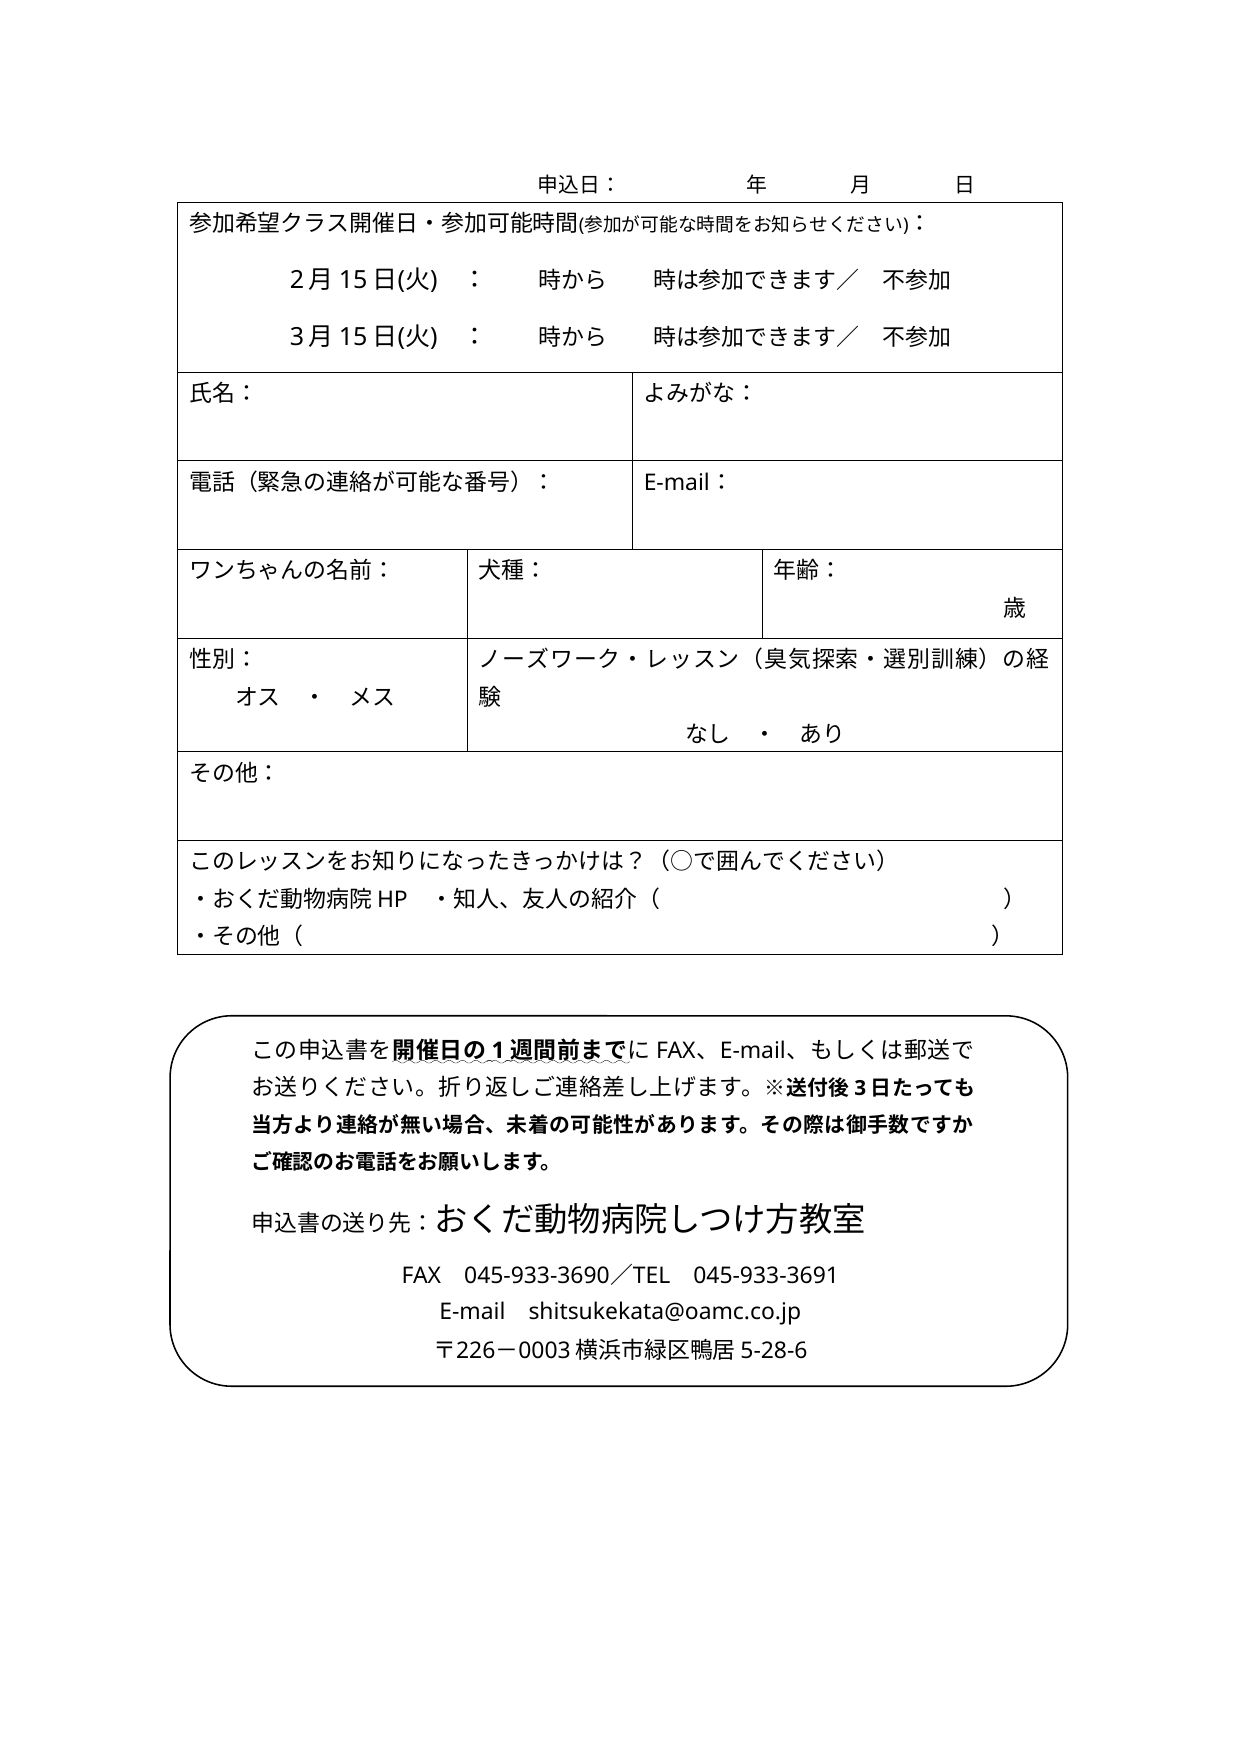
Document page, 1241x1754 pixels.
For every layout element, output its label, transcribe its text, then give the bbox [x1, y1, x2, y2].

text FAX 045-933-3690／TEL 045-933-3691 [177, 1254, 1063, 1292]
table_cell 電話（緊急の連絡が可能な番号）： [178, 461, 632, 549]
table_cell E-mail： [633, 461, 1062, 549]
table_cell 犬種： [468, 550, 762, 638]
table_cell このレッスンをお知りになったきっかけは？（○で囲んでください） ・おくだ動物病院HP ・知人、友人の紹介（ ） ・その他（ ） [178, 841, 1062, 953]
table_cell ノーズワーク・レッスン（臭気探索・選別訓練）の経験 なし ・ あり [468, 639, 1062, 751]
table_header 参加希望クラス開催日・参加可能時間(参加が可能な時間をお知らせください)： 2月15日(火) ： 時から 時は参加できます／ 不参加 3月15日(火) ： 時から 時は参加できます／ 不参加 [178, 203, 1062, 372]
text E-mail shitsukekata@oamc.co.jp [177, 1292, 1063, 1329]
table_cell ワンちゃんの名前： [178, 550, 467, 638]
text 〒226－0003横浜市緑区鴨居5-28-6 [177, 1329, 1063, 1367]
text 申込日： 年 月 日 [177, 164, 975, 202]
table_cell その他： [178, 752, 1062, 840]
table_cell よみがな： [633, 373, 1062, 460]
table_cell 年齢： 歳 [763, 550, 1062, 638]
table_cell 性別： オス ・ メス [178, 639, 467, 751]
table_cell 氏名： [178, 373, 632, 460]
text この申込書を開催日の1週間前までにFAX、E-mail、もしくは郵送でお送りください。折り返しご連絡差し上げます。※送付後3日たっても当方より連絡が無い場合、未着の可能性があります。その際は御手数ですかご確認のお電話をお願いします。 [251, 1029, 975, 1179]
text 申込書の送り先：おくだ動物病院しつけ方教室 [251, 1179, 975, 1254]
